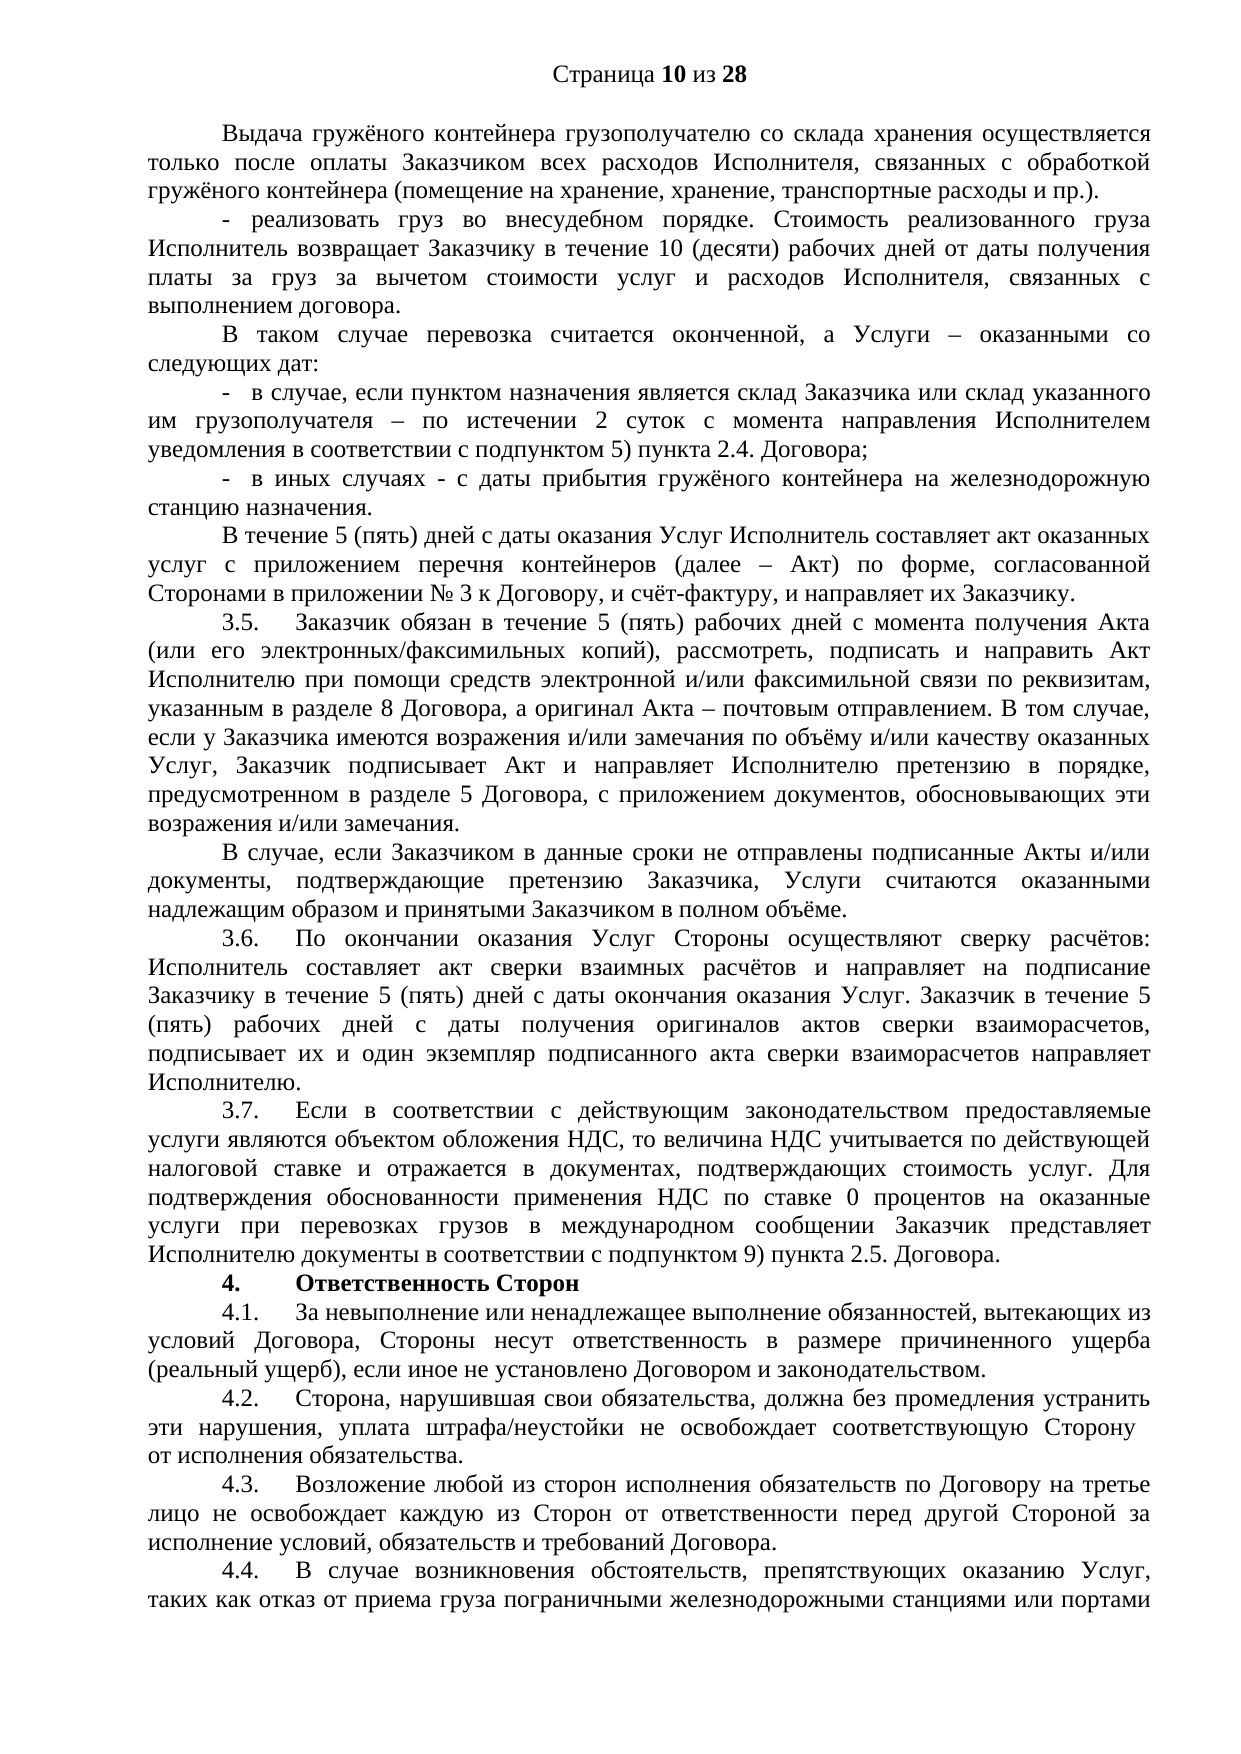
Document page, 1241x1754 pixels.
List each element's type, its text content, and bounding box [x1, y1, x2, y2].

list В таком случае перевозка считается оконченной, а Услуги – оказанными со следующих дат: [148, 319, 1152, 377]
list За невыполнение или ненадлежащее выполнение обязанностей, вытекающих из условий Договора, Стороны несут ответственность в размере причиненного ущерба (реальный ущерб), если иное не установлено Договором и законодательством. [148, 1297, 1152, 1383]
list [148, 1556, 1152, 1613]
list Возложение любой из сторон исполнения обязательств по Договору на третье лицо не освобождает каждую из Сторон от ответственности перед другой Стороной за исполнение условий, обязательств и требований Договора. [148, 1469, 1152, 1556]
list - в иных случаях - с даты прибытия гружёного контейнера на железнодорожную станцию назначения. [148, 463, 1152, 521]
list По окончании оказания Услуг Стороны осуществляют сверку расчётов: Исполнитель составляет акт сверки взаимных расчётов и направляет на подписание Заказчику в течение 5 (пять) дней с даты окончания оказания Услуг. Заказчик в течение 5 (пять) рабочих дней с даты получения оригиналов актов сверки взаиморасчетов, подписывает их и один экземпляр подписанного акта сверки взаиморасчетов направляет Исполнителю. [148, 923, 1152, 1096]
list Выдача гружёного контейнера грузополучателю со склада хранения осуществляется только после оплаты Заказчиком всех расходов Исполнителя, связанных с обработкой гружёного контейнера (помещение на хранение, хранение, транспортные расходы и пр.). [148, 118, 1152, 204]
list Сторона, нарушившая свои обязательства, должна без промедления устранить эти нарушения, уплата штрафа/неустойки не освобождает соответствующую Сторону от исполнения обязательства. [148, 1383, 1152, 1469]
list Ответственность Сторон [148, 1268, 1152, 1297]
list В случае, если Заказчиком в данные сроки не отправлены подписанные Акты и/или документы, подтверждающие претензию Заказчика, Услуги считаются оказанными надлежащим образом и принятыми Заказчиком в полном объёме. [148, 837, 1152, 923]
list - в случае, если пунктом назначения является склад Заказчика или склад указанного им грузополучателя – по истечении 2 суток с момента направления Исполнителем уведомления в соответствии с подпунктом 5) пункта 2.4. Договора; [148, 377, 1152, 463]
list Заказчик обязан в течение 5 (пять) рабочих дней с момента получения Акта (или его электронных/факсимильных копий), рассмотреть, подписать и направить Акт Исполнителю при помощи средств электронной и/или факсимильной связи по реквизитам, указанным в разделе 8 Договора, а оригинал Акта – почтовым отправлением. В том случае, если у Заказчика имеются возражения и/или замечания по объёму и/или качеству оказанных Услуг, Заказчик подписывает Акт и направляет Исполнителю претензию в порядке, предусмотренном в разделе 5 Договора, с приложением документов, обосновывающих эти возражения и/или замечания. [148, 607, 1152, 837]
list Если в соответствии с действующим законодательством предоставляемые услуги являются объектом обложения НДС, то величина НДС учитывается по действующей налоговой ставке и отражается в документах, подтверждающих стоимость услуг. Для подтверждения обоснованности применения НДС по ставке 0 процентов на оказанные услуги при перевозках грузов в международном сообщении Заказчик представляет Исполнителю документы в соответствии с подпунктом 9) пункта 2.5. Договора. [148, 1096, 1152, 1268]
text В течение 5 (пять) дней с даты оказания Услуг Исполнитель составляет акт оказанных услуг с приложением перечня контейнеров (далее – Акт) по форме, согласованной Сторонами в приложении № 3 к Договору, и счёт-фактуру, и направляет их Заказчику. [148, 521, 1152, 607]
list - реализовать груз во внесудебном порядке. Стоимость реализованного груза Исполнитель возвращает Заказчику в течение 10 (десяти) рабочих дней от даты получения платы за груз за вычетом стоимости услуг и расходов Исполнителя, связанных с выполнением договора. [148, 204, 1152, 319]
